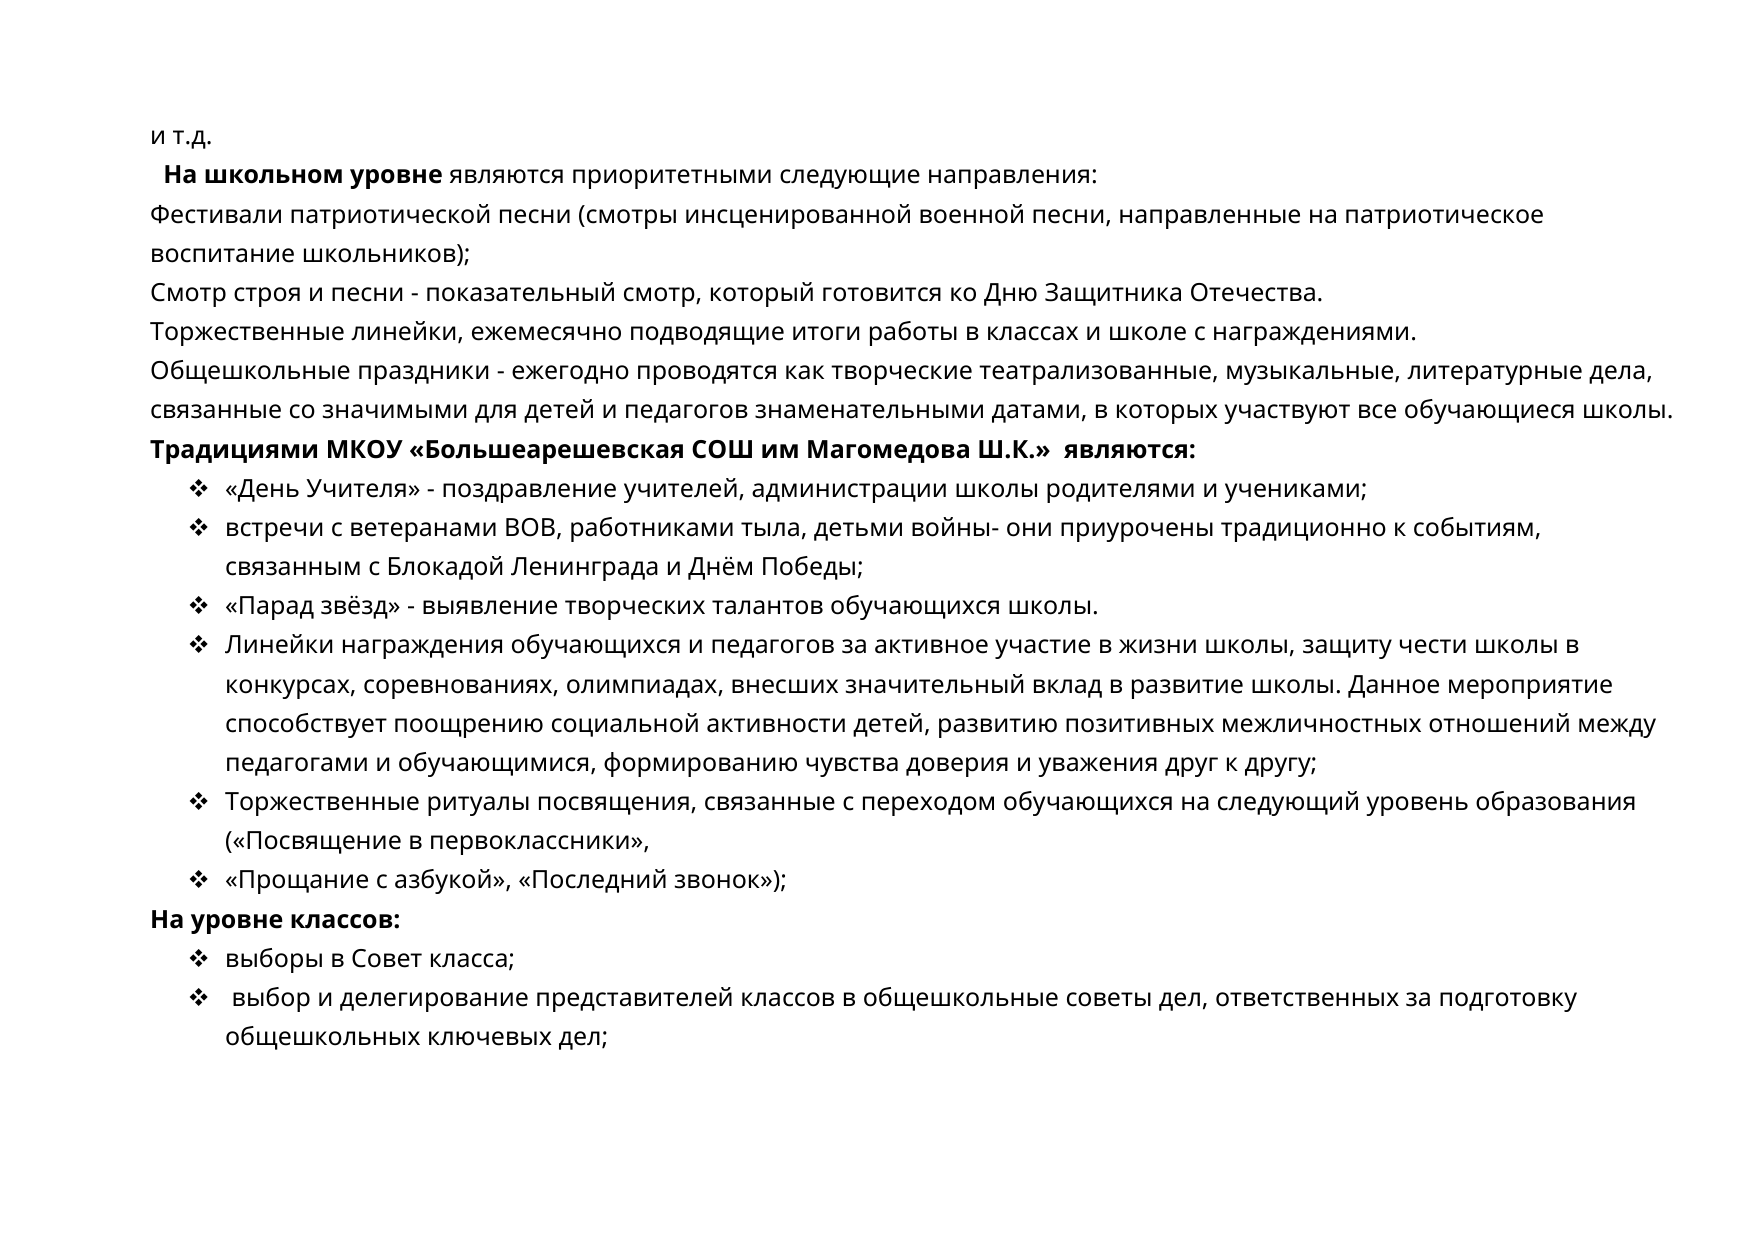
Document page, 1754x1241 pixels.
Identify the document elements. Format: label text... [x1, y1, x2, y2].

list «Прощание с азбукой», «Последний звонок»); [187, 862, 1679, 896]
list «День Учителя» - поздравление учителей, администрации школы родителями и учениками; [187, 471, 1679, 504]
list Линейки награждения обучающихся и педагогов за активное участие в жизни школы, защиту чести школы в конкурсах, соревнованиях, олимпиадах, внесших значительный вклад в развитие школы. Данное мероприятие способствует поощрению социальной активности детей, развитию позитивных межличностных отношений между педагогами и обучающимися, формированию чувства доверия и уважения друг к другу; [187, 627, 1679, 779]
list «Парад звёзд» - выявление творческих талантов обучающихся школы. [187, 588, 1679, 622]
text Смотр строя и песни - показательный смотр, который готовится ко Дню Защитника Отечества. [150, 275, 1679, 309]
text Фестивали патриотической песни (смотры инсценированной военной песни, направленные на патриотическое воспитание школьников); [150, 196, 1679, 269]
text Общешкольные праздники - ежегодно проводятся как творческие театрализованные, музыкальные, литературные дела, связанные со значимыми для детей и педагогов знаменательными датами, в которых участвуют все обучающиеся школы. [150, 353, 1679, 426]
list выборы в Совет класса; [187, 941, 1679, 974]
list выбор и делегирование представителей классов в общешкольные советы дел, ответственных за подготовку общешкольных ключевых дел; [187, 980, 1679, 1053]
text Традициями МКОУ «Большеарешевская СОШ им Магомедова Ш.К.» являются: [150, 431, 1679, 465]
list Торжественные ритуалы посвящения, связанные с переходом обучающихся на следующий уровень образования («Посвящение в первоклассники», [187, 784, 1679, 857]
text На уровне классов: [150, 901, 1679, 935]
text На школьном уровне являются приоритетными следующие направления: [150, 157, 1679, 191]
list встречи с ветеранами ВОВ, работниками тыла, детьми войны- они приурочены традиционно к событиям, связанным с Блокадой Ленинграда и Днём Победы; [187, 510, 1679, 583]
text Торжественные линейки, ежемесячно подводящие итоги работы в классах и школе с награждениями. [150, 314, 1679, 348]
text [150, 118, 1679, 152]
